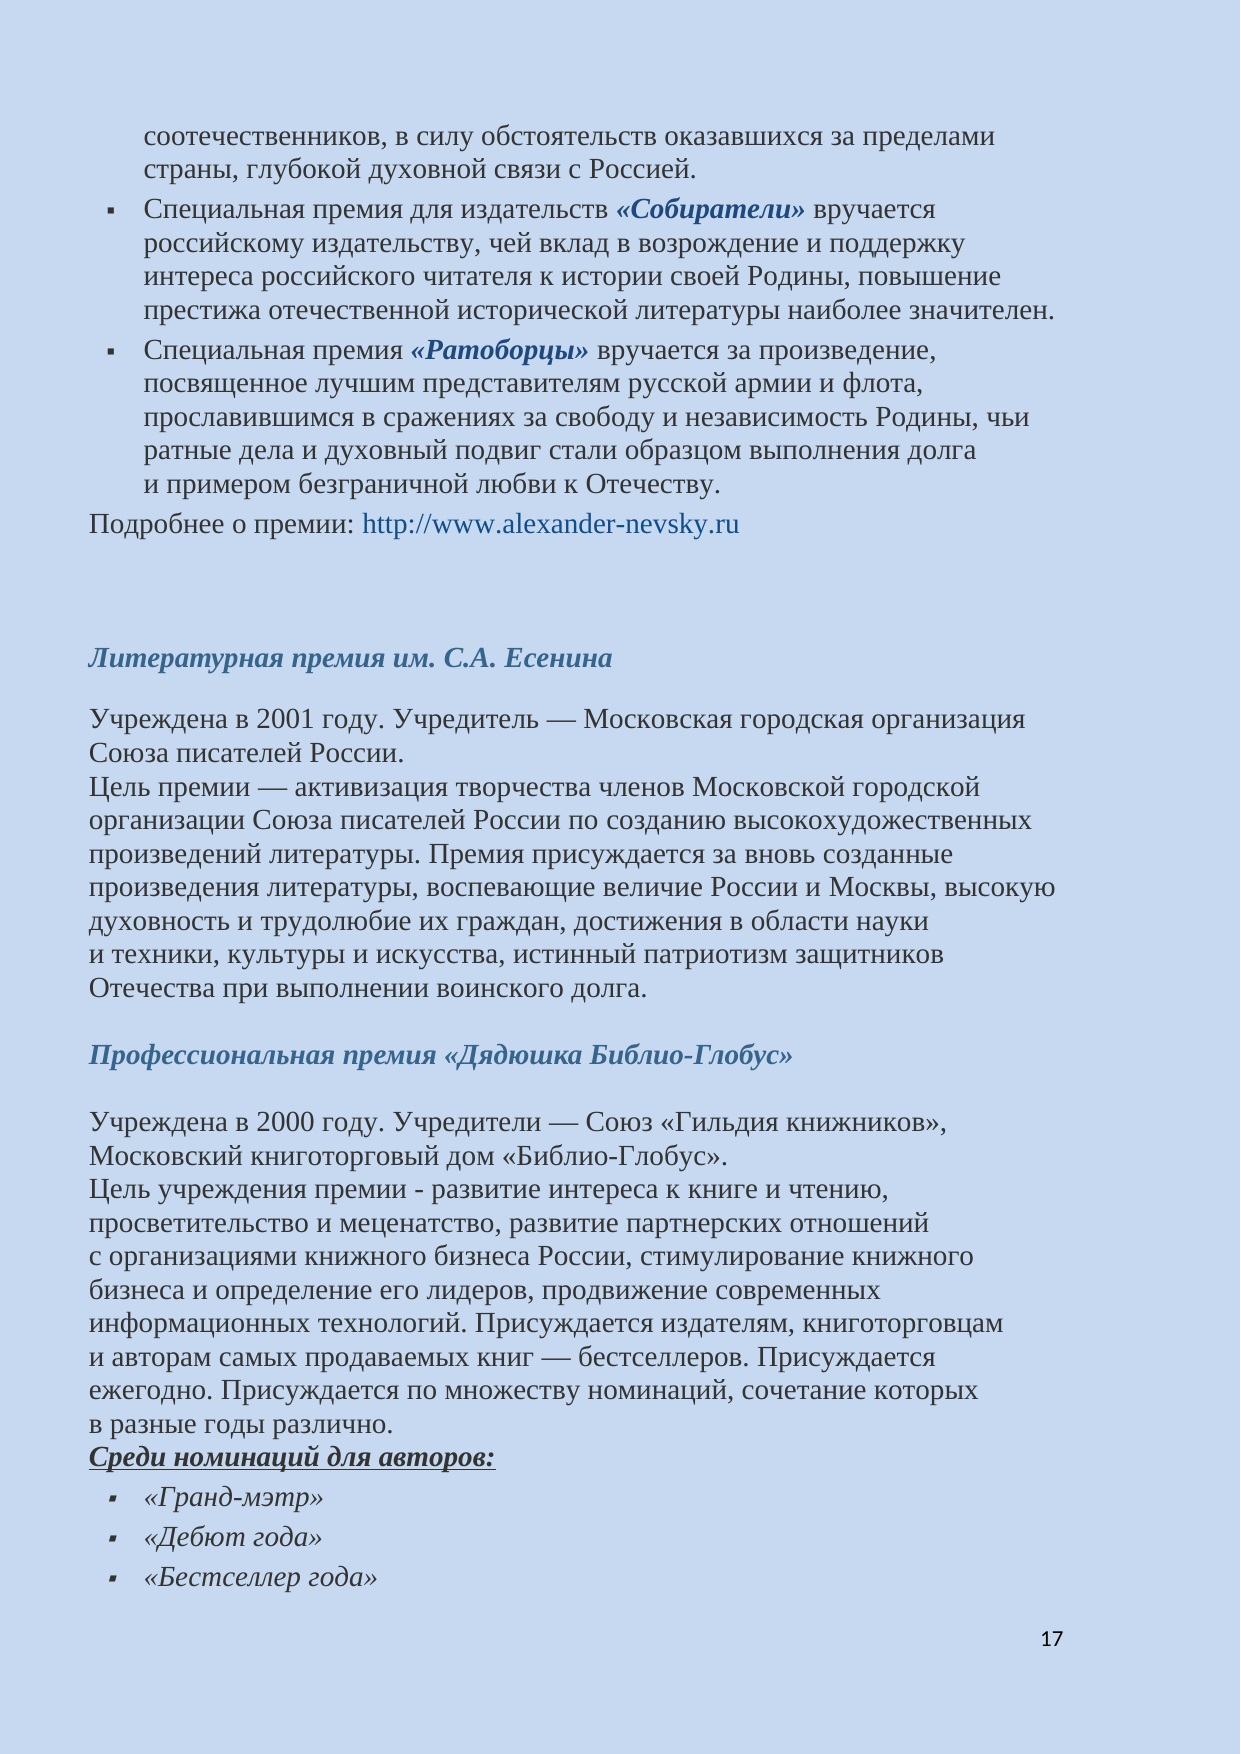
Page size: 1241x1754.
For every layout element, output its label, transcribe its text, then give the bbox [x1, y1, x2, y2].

text Литературная премия им. С.А. Есенина [88, 640, 1063, 673]
text Профессиональная премия «Дядюшка Библио-Глобус» [88, 1037, 1063, 1071]
list Специальная премия «Ратоборцы» вручается за произведение, посвященное лучшим представителям русской армии и флота, прославившимся в сражениях за свободу и независимость Родины, чьи ратные дела и духовный подвиг стали образцом выполнения долга и примером безграничной любви к Отечеству. [106, 332, 1063, 499]
text Учреждена в 2001 году. Учредитель — Московская городская организация Союза писателей России. Цель премии — активизация творчества членов Московской городской организации Союза писателей России по созданию высокохудожественных произведений литературы. Премия присуждается за вновь созданные произведения литературы, воспевающие величие России и Москвы, высокую духовность и трудолюбие их граждан, достижения в области науки и техники, культуры и искусства, истинный патриотизм защитников Отечества при выполнении воинского долга. [88, 702, 1063, 1003]
list Специальная премия для издательств «Собиратели» вручается российскому издательству, чей вклад в возрождение и поддержку интереса российского читателя к истории своей Родины, повышение престижа отечественной исторической литературы наиболее значителен. [106, 191, 1063, 326]
list «Бестселлер года» [106, 1559, 1063, 1592]
text Подробнее о премии: http://www.alexander-nevsky.ru [88, 506, 1063, 539]
list «Дебют года» [106, 1519, 1063, 1553]
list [106, 118, 1063, 185]
text Цель учреждения премии - развитие интереса к книге и чтению, просветительство и меценатство, развитие партнерских отношений с организациями книжного бизнеса России, стимулирование книжного бизнеса и определение его лидеров, продвижение современных информационных технологий. Присуждается издателям, книготорговцам и авторам самых продаваемых книг — бестселлеров. Присуждается ежегодно. Присуждается по множеству номинаций, сочетание которых в разные годы различно. [88, 1171, 1063, 1439]
list «Гранд-мэтр» [106, 1479, 1063, 1513]
text Cреди номинаций для авторов: [88, 1439, 1063, 1473]
text Учреждена в 2000 году. Учредители — Союз «Гильдия книжников», Московский книготорговый дом «Библио-Глобус». [88, 1104, 1063, 1171]
